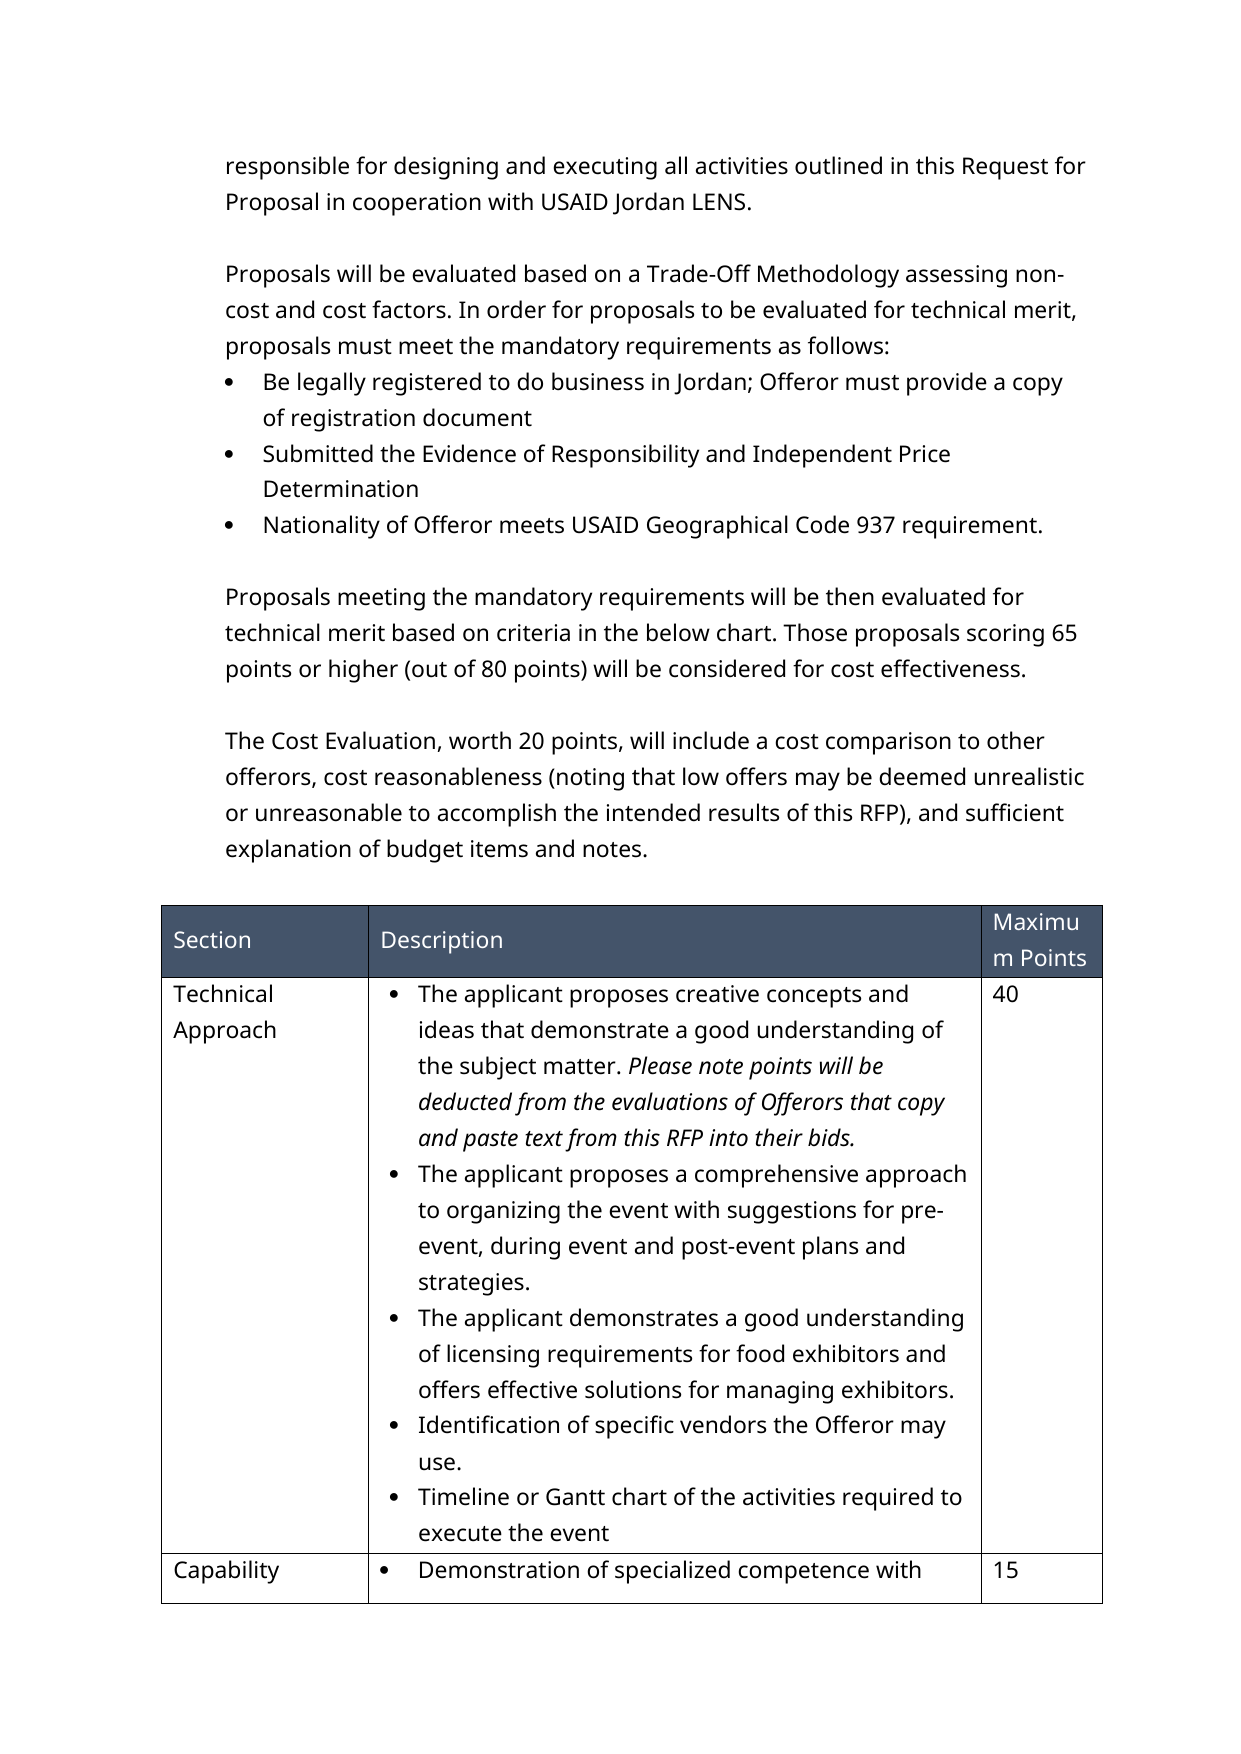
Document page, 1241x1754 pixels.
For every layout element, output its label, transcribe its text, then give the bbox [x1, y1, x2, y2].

table_header Section [162, 906, 368, 977]
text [225, 150, 1090, 217]
table_cell The applicant proposes creative concepts and ideas that demonstrate a good understanding of the subject matter. Please note points will be deducted from the evaluations of Offerors that copy and paste text from this RFP into their bids. The applicant proposes a comprehensive approach to organizing the event with suggestions for pre-event, during event and post-event plans and strategies. The applicant demonstrates a good understanding of licensing requirements for food exhibitors and offers effective solutions for managing exhibitors. Identification of specific vendors the Offeror may use. Timeline or Gantt chart of the activities required to execute the event [369, 978, 981, 1553]
text The Cost Evaluation, worth 20 points, will include a cost comparison to other offerors, cost reasonableness (noting that low offers may be deemed unrealistic or unreasonable to accomplish the intended results of this RFP), and sufficient explanation of budget items and notes. [225, 725, 1090, 864]
table_header Description [369, 906, 981, 977]
table_cell 15 [982, 1554, 1102, 1603]
list Be legally registered to do business in Jordan; Offeror must provide a copy of registration document [225, 366, 1090, 433]
table_cell 40 [982, 978, 1102, 1553]
text Proposals will be evaluated based on a Trade-Off Methodology assessing non-cost and cost factors. In order for proposals to be evaluated for technical merit, proposals must meet the mandatory requirements as follows: [225, 258, 1090, 361]
text Proposals meeting the mandatory requirements will be then evaluated for technical merit based on criteria in the below chart. Those proposals scoring 65 points or higher (out of 80 points) will be considered for cost effectiveness. [225, 581, 1090, 684]
table_cell Technical Approach [162, 978, 368, 1553]
list Nationality of Offeror meets USAID Geographical Code 937 requirement. [225, 509, 1090, 541]
table_header Maximum Points [982, 906, 1102, 977]
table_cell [369, 1554, 981, 1603]
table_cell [162, 1554, 368, 1603]
list Submitted the Evidence of Responsibility and Independent Price Determination [225, 437, 1090, 505]
